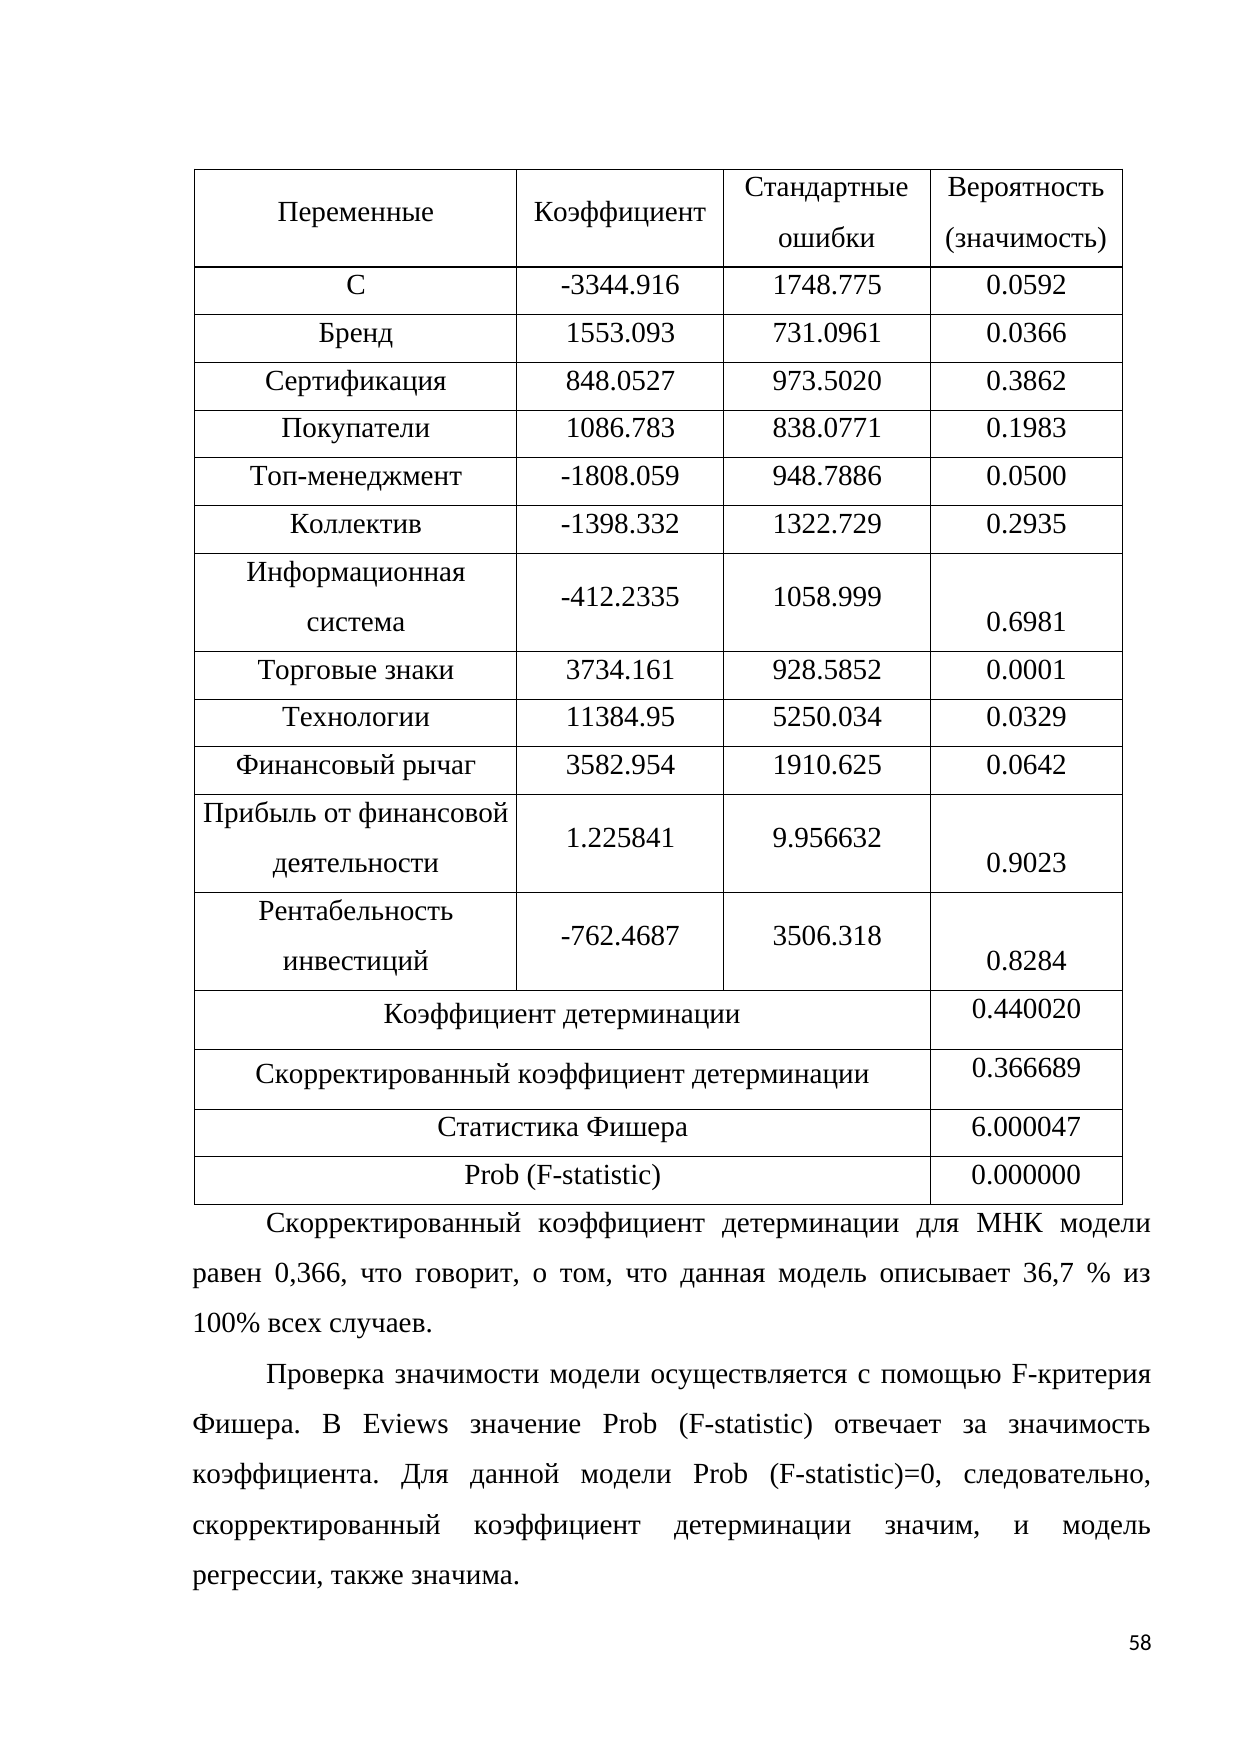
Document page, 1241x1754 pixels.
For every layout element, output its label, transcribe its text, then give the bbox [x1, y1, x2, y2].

table_cell 0.000000 [931, 1157, 1122, 1204]
table_cell 0.0500 [931, 458, 1122, 505]
table_cell 11384.95 [517, 700, 723, 746]
table_cell 1748.775 [724, 268, 930, 314]
table_cell Топ-менеджмент [195, 458, 516, 505]
table_header Вероятность (значимость) [931, 170, 1122, 266]
text Проверка значимости модели осуществляется с помощью F-критерия Фишера. В Eviews значение Prob (F-statistic) отвечает за значимость коэффициента. Для данной модели Prob (F-statistic)=0, следовательно, скорректированный коэффициент детерминации значим, и модель регрессии, также значима. [192, 1356, 1152, 1591]
table_cell 948.7886 [724, 458, 930, 505]
table_cell Коллектив [195, 506, 516, 553]
table_cell 0.440020 [931, 991, 1122, 1049]
table_cell 0.0642 [931, 747, 1122, 794]
table_cell Скорректированный коэффициент детерминации [195, 1050, 930, 1108]
table_cell 0.8284 [931, 893, 1122, 990]
table_cell 0.9023 [931, 795, 1122, 892]
table_cell 1058.999 [724, 554, 930, 651]
table_cell Рентабельность инвестиций [195, 893, 516, 990]
table_cell 0.0592 [931, 268, 1122, 314]
table_header Коэффициент [517, 170, 723, 266]
table_cell Покупатели [195, 411, 516, 457]
table_cell Статистика Фишера [195, 1110, 930, 1156]
table_cell -1808.059 [517, 458, 723, 505]
table_cell 5250.034 [724, 700, 930, 746]
table_cell 731.0961 [724, 315, 930, 362]
table_cell 1553.093 [517, 315, 723, 362]
table_cell 0.1983 [931, 411, 1122, 457]
table_cell Сертификация [195, 363, 516, 409]
table_cell 6.000047 [931, 1110, 1122, 1156]
table_cell 0.0329 [931, 700, 1122, 746]
table_cell -412.2335 [517, 554, 723, 651]
table_cell -1398.332 [517, 506, 723, 553]
table_cell 1086.783 [517, 411, 723, 457]
text Скорректированный коэффициент детерминации для МНК модели равен 0,366, что говорит, о том, что данная модель описывает 36,7 % из 100% всех случаев. [192, 1205, 1152, 1339]
table_cell 9.956632 [724, 795, 930, 892]
table_cell 1.225841 [517, 795, 723, 892]
table_cell 0.3862 [931, 363, 1122, 409]
table_cell Бренд [195, 315, 516, 362]
table_header Переменные [195, 170, 516, 266]
table_cell C [195, 268, 516, 314]
table_cell 0.6981 [931, 554, 1122, 651]
table_cell 1910.625 [724, 747, 930, 794]
table_cell Прибыль от финансовой деятельности [195, 795, 516, 892]
table_cell 838.0771 [724, 411, 930, 457]
table_cell 1322.729 [724, 506, 930, 553]
table_cell Prob (F-statistic) [195, 1157, 930, 1204]
table_cell Технологии [195, 700, 516, 746]
table_cell Информационная система [195, 554, 516, 651]
table_cell -3344.916 [517, 268, 723, 314]
table_cell Коэффициент детерминации [195, 991, 930, 1049]
table_cell 928.5852 [724, 652, 930, 698]
table_cell -762.4687 [517, 893, 723, 990]
table_cell 3506.318 [724, 893, 930, 990]
table_cell Финансовый рычаг [195, 747, 516, 794]
table_cell 848.0527 [517, 363, 723, 409]
table_cell Торговые знаки [195, 652, 516, 698]
table_cell 0.2935 [931, 506, 1122, 553]
table_cell 3582.954 [517, 747, 723, 794]
table_cell 0.0001 [931, 652, 1122, 698]
table_cell 973.5020 [724, 363, 930, 409]
table_cell 0.366689 [931, 1050, 1122, 1108]
table_header Стандартные ошибки [724, 170, 930, 266]
table_cell 3734.161 [517, 652, 723, 698]
table_cell 0.0366 [931, 315, 1122, 362]
